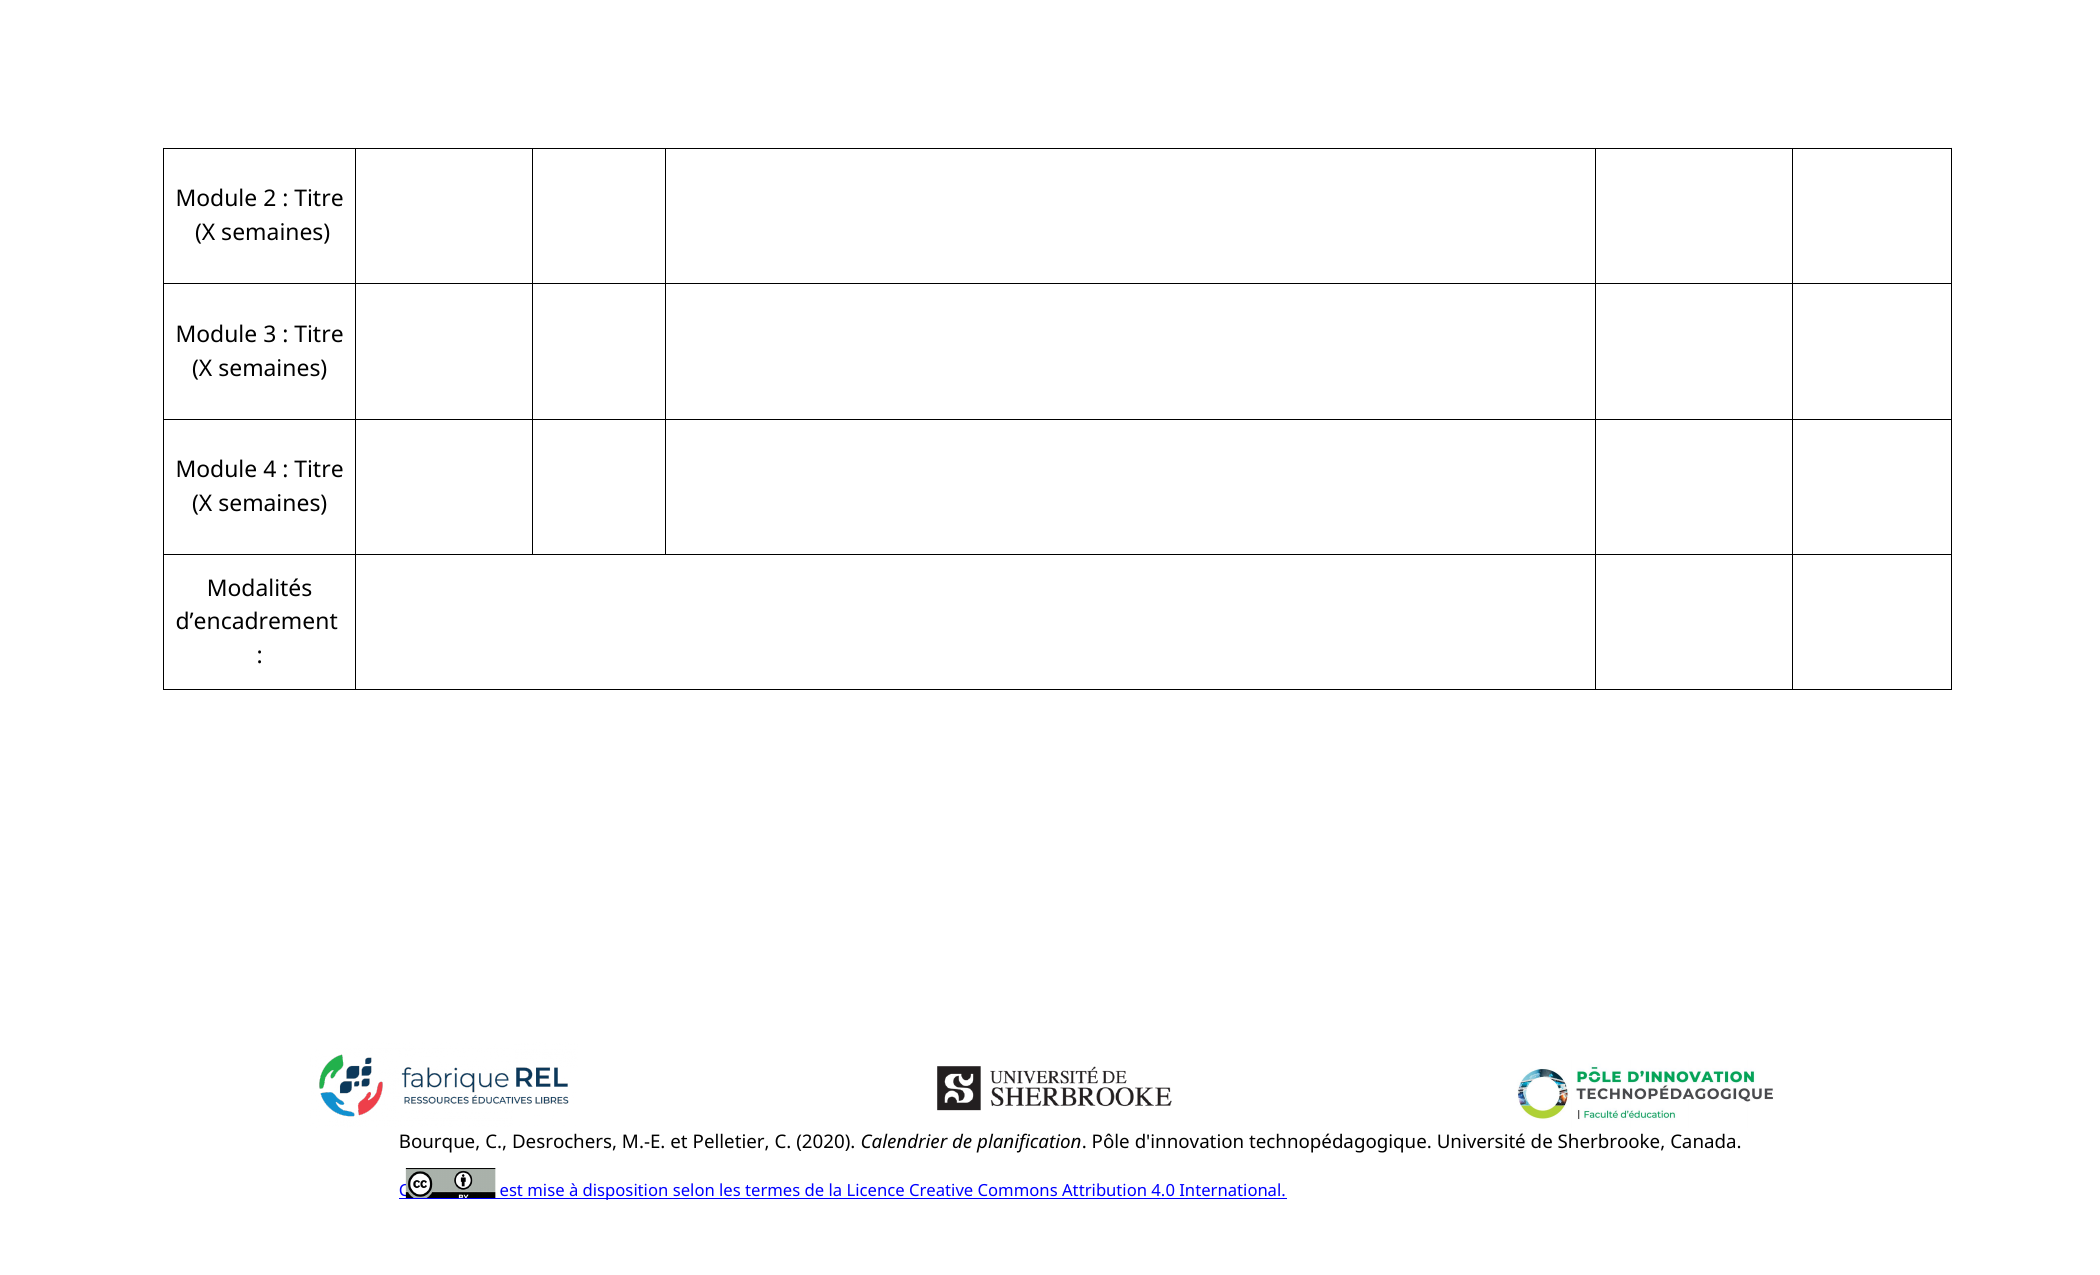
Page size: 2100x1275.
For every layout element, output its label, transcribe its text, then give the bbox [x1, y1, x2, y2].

picture [309, 1042, 579, 1128]
table_cell [356, 555, 1595, 689]
table_cell [1596, 555, 1792, 689]
table_cell Module 3 : Titre (X semaines) [164, 284, 355, 418]
picture [404, 1168, 496, 1197]
table_cell [356, 284, 532, 418]
table_cell [666, 149, 1595, 283]
table_cell [1793, 420, 1951, 554]
table_cell [533, 284, 665, 418]
table_cell [533, 149, 665, 283]
picture [1513, 1060, 1806, 1128]
table_cell [356, 420, 532, 554]
table_cell [1596, 149, 1792, 283]
table_cell Modalités d’encadrement : [164, 555, 355, 689]
table_cell [356, 149, 532, 283]
table_cell [533, 420, 665, 554]
table_cell [1596, 420, 1792, 554]
table_cell [666, 284, 1595, 418]
table_cell [666, 420, 1595, 554]
table_cell Module 2 : Titre (X semaines) [164, 149, 355, 283]
table_cell [1793, 149, 1951, 283]
table_cell [1793, 555, 1951, 689]
table_cell Module 4 : Titre (X semaines) [164, 420, 355, 554]
table_cell [1793, 284, 1951, 418]
table_cell [1596, 284, 1792, 418]
picture [919, 1049, 1188, 1128]
